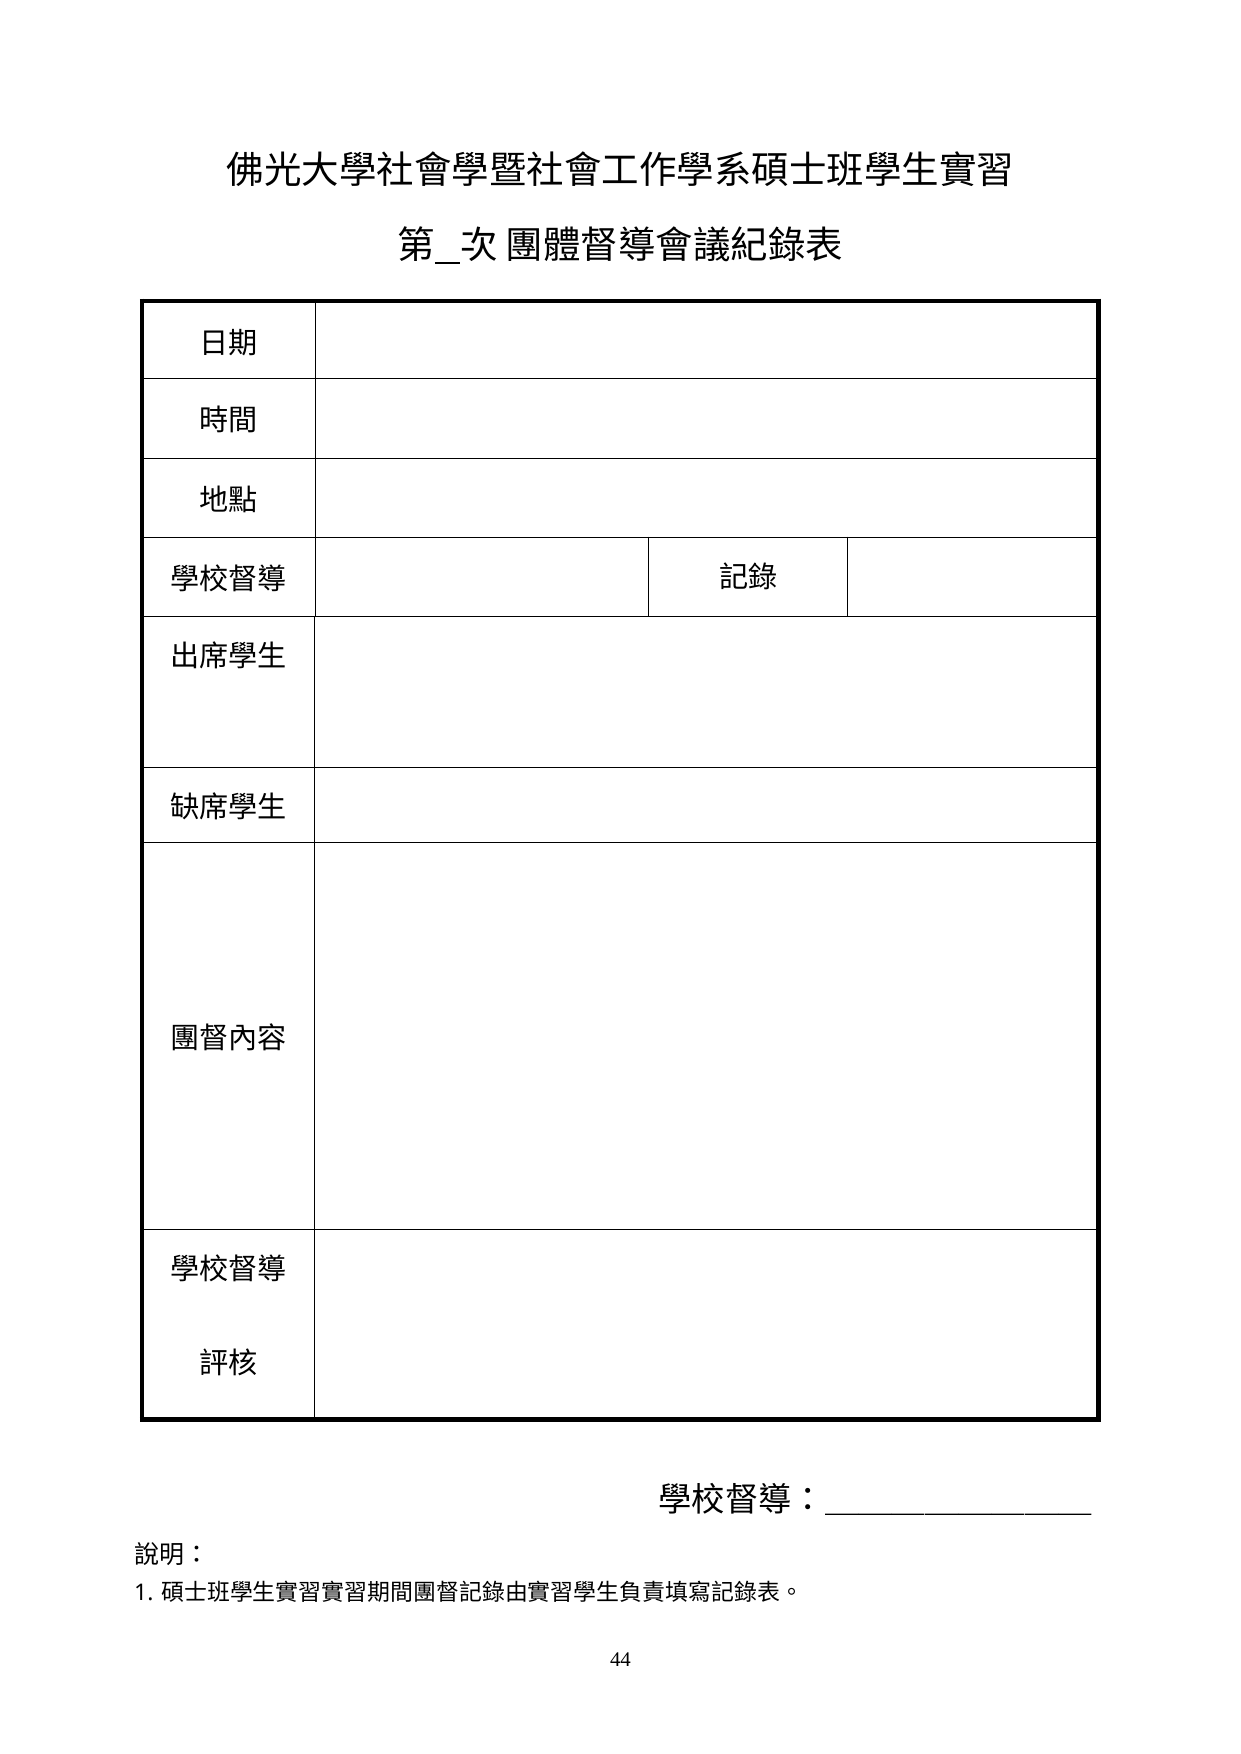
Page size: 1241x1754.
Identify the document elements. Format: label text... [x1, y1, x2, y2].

table_cell 地點 [144, 459, 315, 537]
table_cell [316, 459, 1096, 537]
table_cell [316, 538, 648, 616]
table_cell [315, 843, 1096, 1229]
table_cell 記錄 [649, 538, 847, 616]
text 佛光大學社會學暨社會工作學系碩士班學生實習 第 次 團體督導會議紀錄表 [75, 130, 1165, 280]
list 碩士班學生實習實習期間團督記錄由實習學生負責填寫記錄表。 [134, 1572, 1165, 1609]
table_cell 團督內容 [144, 843, 314, 1229]
table_cell 出席學生 [144, 617, 314, 766]
text 說明： [134, 1534, 1165, 1572]
table_cell [316, 379, 1096, 457]
table_cell [315, 768, 1096, 842]
table_cell 時間 [144, 379, 315, 457]
table_cell 學校督導 評核 [144, 1230, 314, 1417]
table_header [316, 303, 1096, 378]
table_cell [315, 617, 1096, 766]
text 學校督導：＿＿＿＿＿＿＿＿ [75, 1459, 1091, 1534]
table_cell 缺席學生 [144, 768, 314, 842]
table_cell [848, 538, 1096, 616]
table_header 日期 [144, 303, 315, 378]
table_cell 學校督導 [144, 538, 315, 616]
table_cell [315, 1230, 1096, 1417]
